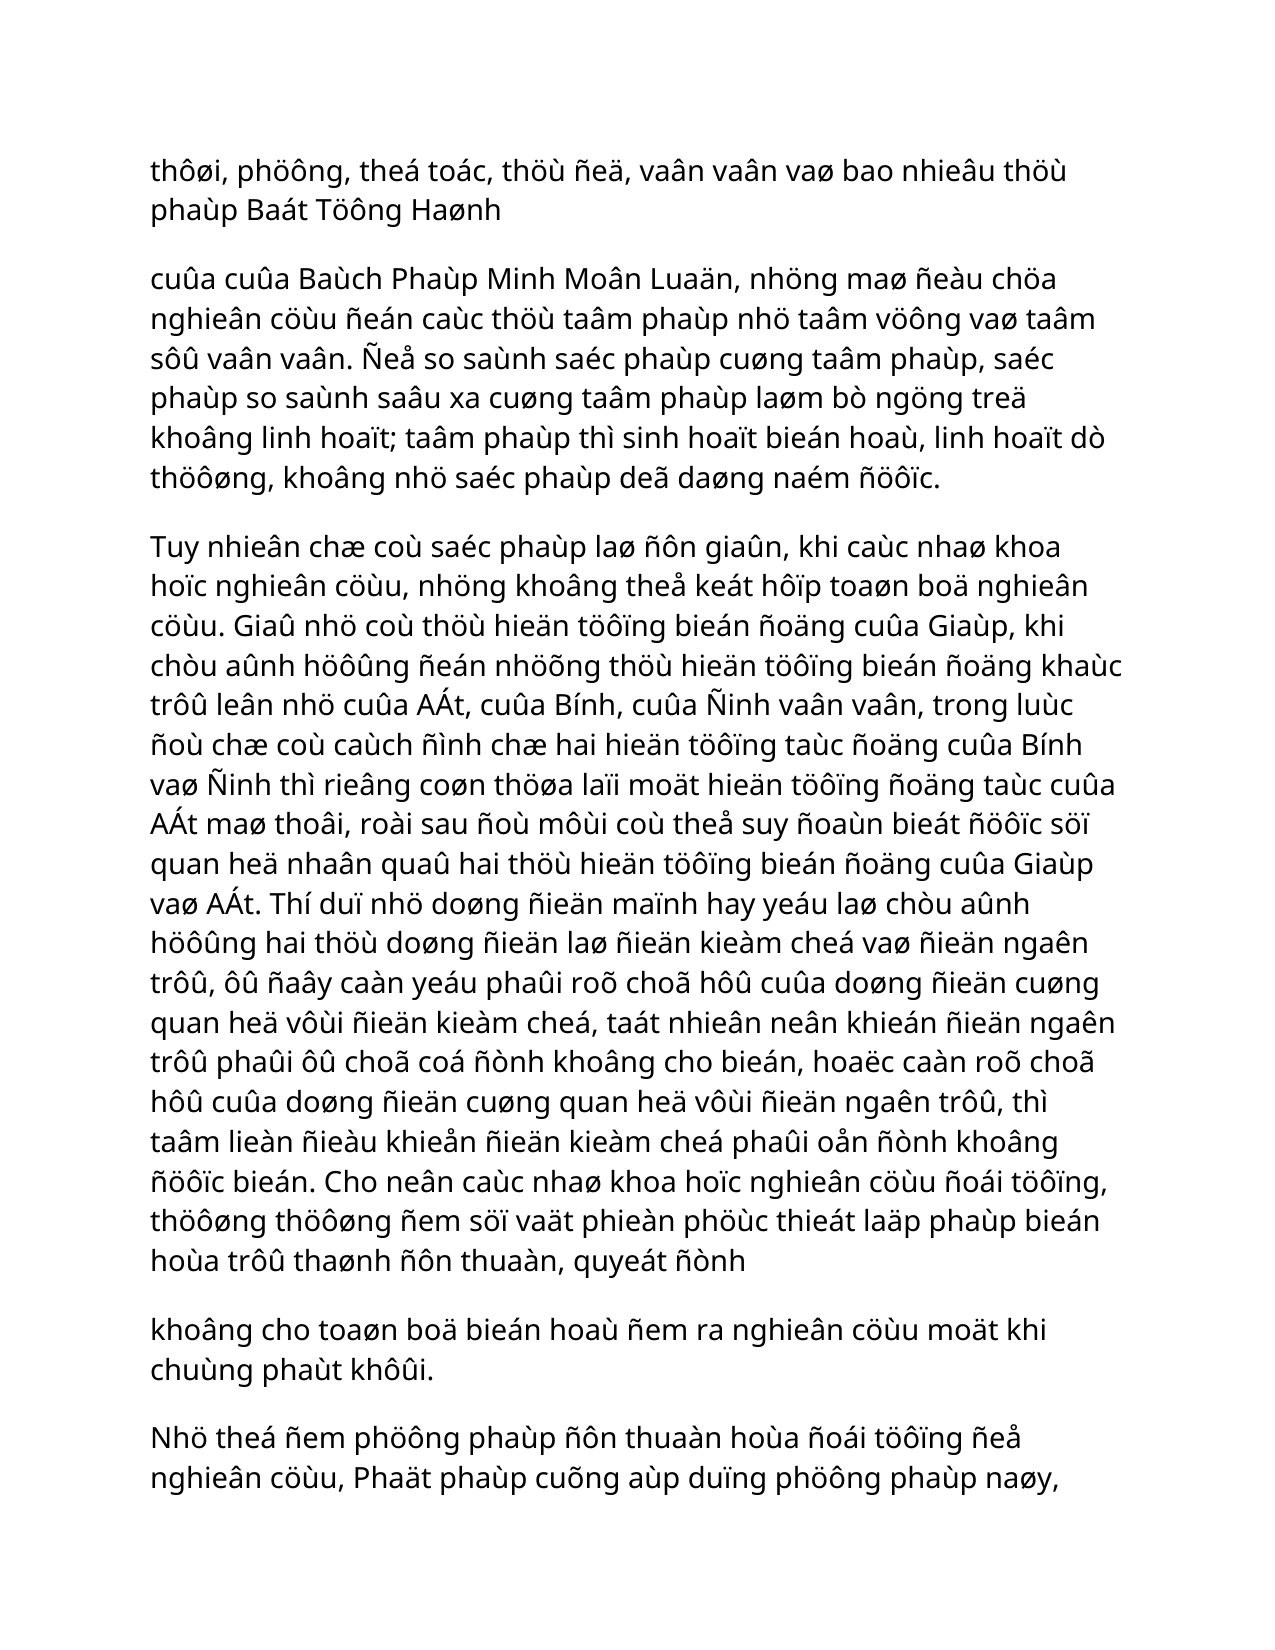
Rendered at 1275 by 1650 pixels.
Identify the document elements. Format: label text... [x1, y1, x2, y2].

text Tuy nhieân chæ coù saéc phaùp laø ñôn giaûn, khi caùc nhaø khoa hoïc nghieân cöùu, nhöng khoâng theå keát hôïp toaøn boä nghieân cöùu. Giaû nhö coù thöù hieän töôïng bieán ñoäng cuûa Giaùp, khi chòu aûnh höôûng ñeán nhöõng thöù hieän töôïng bieán ñoäng khaùc trôû leân nhö cuûa AÁt, cuûa Bính, cuûa Ñinh vaân vaân, trong luùc ñoù chæ coù caùch ñình chæ hai hieän töôïng taùc ñoäng cuûa Bính vaø Ñinh thì rieâng coøn thöøa laïi moät hieän töôïng ñoäng taùc cuûa AÁt maø thoâi, roài sau ñoù môùi coù theå suy ñoaùn bieát ñöôïc söï quan heä nhaân quaû hai thöù hieän töôïng bieán ñoäng cuûa Giaùp vaø AÁt. Thí duï nhö doøng ñieän maïnh hay yeáu laø chòu aûnh höôûng hai thöù doøng ñieän laø ñieän kieàm cheá vaø ñieän ngaên trôû, ôû ñaây caàn yeáu phaûi roõ choã hôû cuûa doøng ñieän cuøng quan heä vôùi ñieän kieàm cheá, taát nhieân neân khieán ñieän ngaên trôû phaûi ôû choã coá ñònh khoâng cho bieán, hoaëc caàn roõ choã hôû cuûa doøng ñieän cuøng quan heä vôùi ñieän ngaên trôû, thì taâm lieàn ñieàu khieån ñieän kieàm cheá phaûi oån ñònh khoâng ñöôïc bieán. Cho neân caùc nhaø khoa hoïc nghieân cöùu ñoái töôïng, thöôøng thöôøng ñem söï vaät phieàn phöùc thieát laäp phaùp bieán hoùa trôû thaønh ñôn thuaàn, quyeát ñònh [150, 526, 1125, 1280]
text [150, 1418, 1125, 1497]
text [150, 150, 1125, 229]
text cuûa cuûa Baùch Phaùp Minh Moân Luaän, nhöng maø ñeàu chöa nghieân cöùu ñeán caùc thöù taâm phaùp nhö taâm vöông vaø taâm sôû vaân vaân. Ñeå so saùnh saéc phaùp cuøng taâm phaùp, saéc phaùp so saùnh saâu xa cuøng taâm phaùp laøm bò ngöng treä khoâng linh hoaït; taâm phaùp thì sinh hoaït bieán hoaù, linh hoaït dò thöôøng, khoâng nhö saéc phaùp deã daøng naém ñöôïc. [150, 258, 1125, 497]
text khoâng cho toaøn boä bieán hoaù ñem ra nghieân cöùu moät khi chuùng phaùt khôûi. [150, 1309, 1125, 1388]
